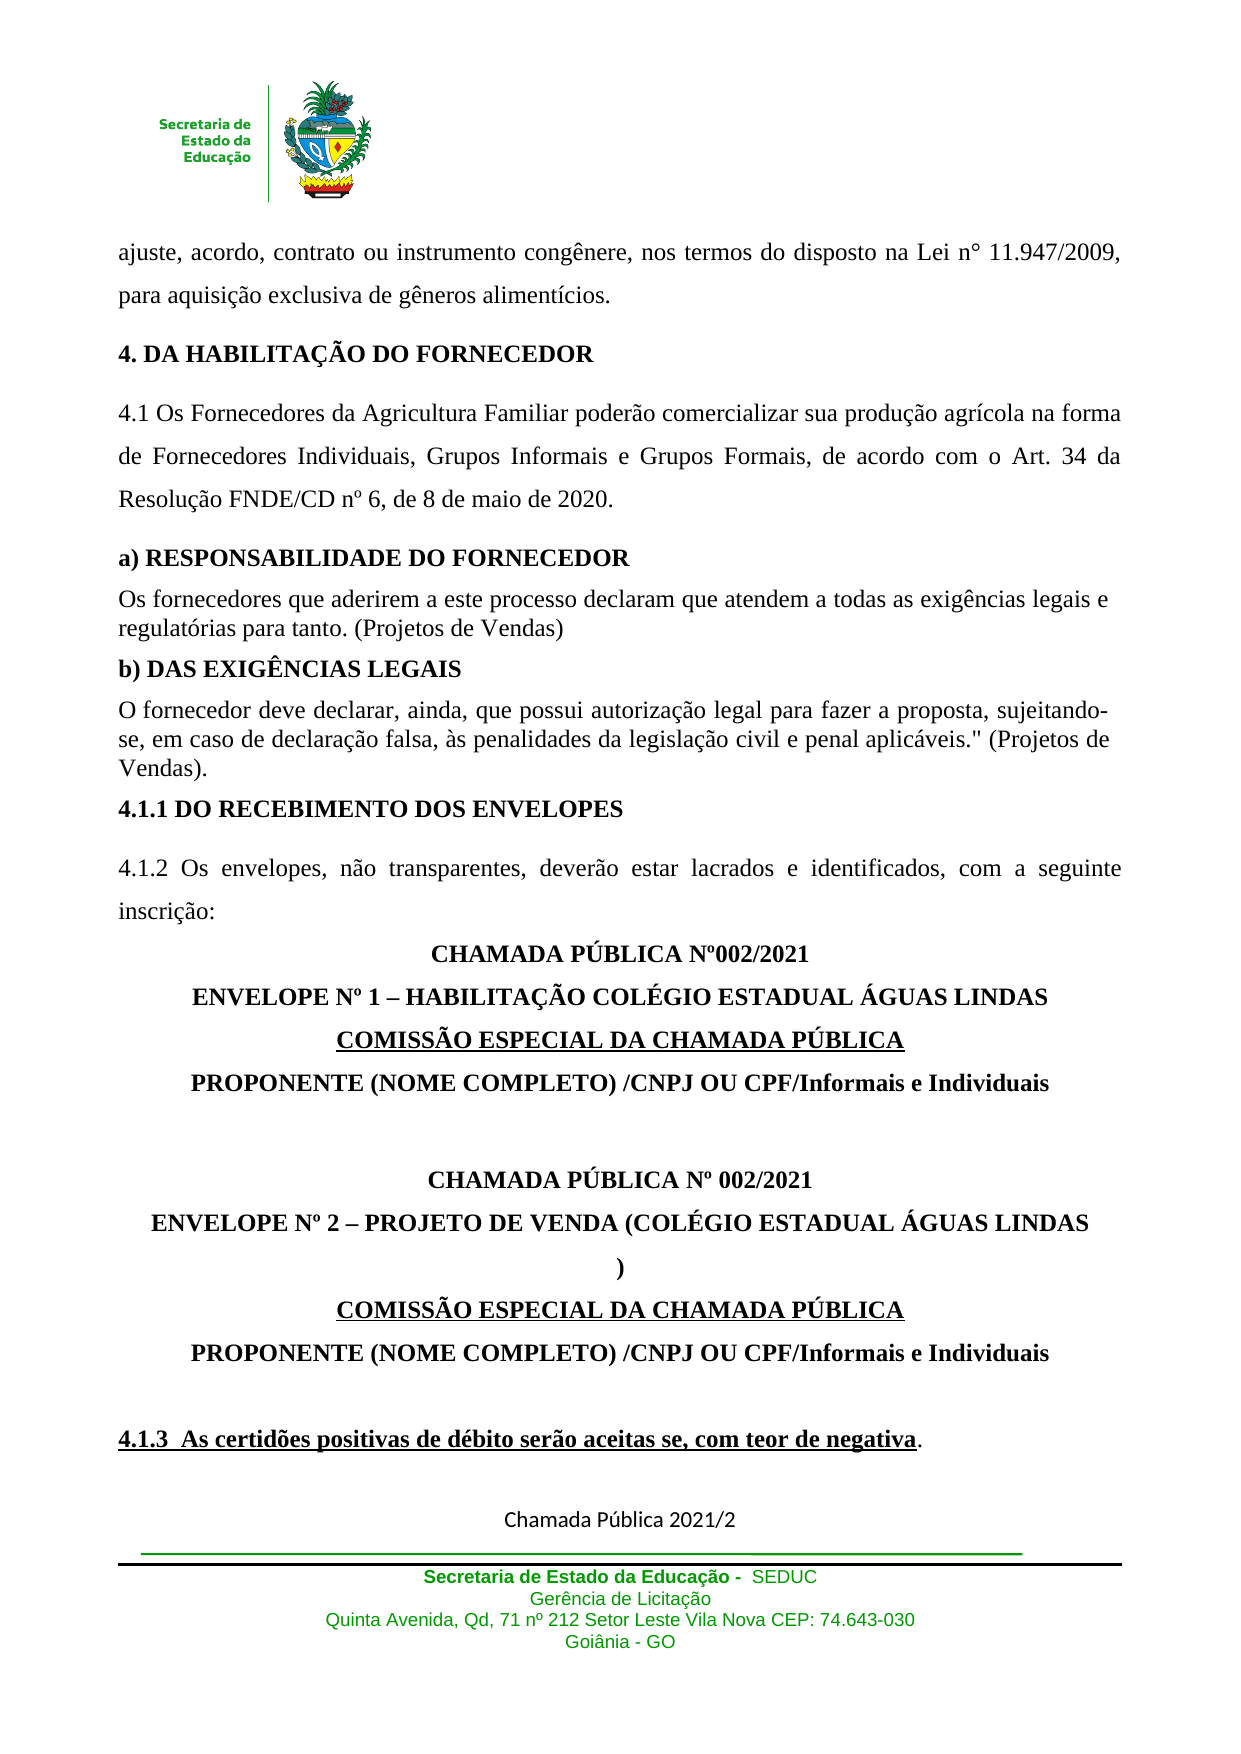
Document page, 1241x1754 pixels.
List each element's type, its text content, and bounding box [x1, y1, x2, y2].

text PROPONENTE (NOME COMPLETO) /CNPJ OU CPF/Informais e Individuais [118, 1068, 1122, 1097]
picture [118, 73, 412, 210]
text ENVELOPE Nº 2 – PROJETO DE VENDA (COLÉGIO ESTADUAL ÁGUAS LINDAS [118, 1208, 1122, 1237]
text CHAMADA PÚBLICA Nº 002/2021 [118, 1165, 1122, 1194]
text 4.1.1 DO RECEBIMENTO DOS ENVELOPES [118, 794, 1122, 823]
text Os fornecedores que aderirem a este processo declaram que atendem a todas as exigências legais e regulatórias para tanto. (Projetos de Vendas) [118, 584, 1110, 642]
text 4.1.2 Os envelopes, não transparentes, deverão estar lacrados e identificados, com a seguinte inscrição: [118, 853, 1122, 925]
text COMISSÃO ESPECIAL DA CHAMADA PÚBLICA [118, 1025, 1122, 1054]
text ENVELOPE Nº 1 – HABILITAÇÃO COLÉGIO ESTADUAL ÁGUAS LINDAS [118, 982, 1122, 1011]
text b) DAS EXIGÊNCIAS LEGAIS [118, 654, 1110, 683]
text CHAMADA PÚBLICA Nº002/2021 [118, 939, 1122, 968]
text 4.1 Os Fornecedores da Agricultura Familiar poderão comercializar sua produção agrícola na forma de Fornecedores Individuais, Grupos Informais e Grupos Formais, de acordo com o Art. 34 da Resolução FNDE/CD nº 6, de 8 de maio de 2020. [118, 398, 1122, 513]
text COMISSÃO ESPECIAL DA CHAMADA PÚBLICA [118, 1295, 1122, 1323]
text 4. DA HABILITAÇÃO DO FORNECEDOR [118, 339, 1122, 368]
text ) [118, 1252, 1122, 1280]
text 4.1.3 As certidões positivas de débito serão aceitas se, com teor de negativa. [118, 1424, 1122, 1453]
text O fornecedor deve declarar, ainda, que possui autorização legal para fazer a proposta, sujeitando-se, em caso de declaração falsa, às penalidades da legislação civil e penal aplicáveis." (Projetos de Vendas). [118, 695, 1110, 782]
text a) RESPONSABILIDADE DO FORNECEDOR [118, 543, 1110, 572]
text PROPONENTE (NOME COMPLETO) /CNPJ OU CPF/Informais e Individuais [118, 1338, 1122, 1367]
